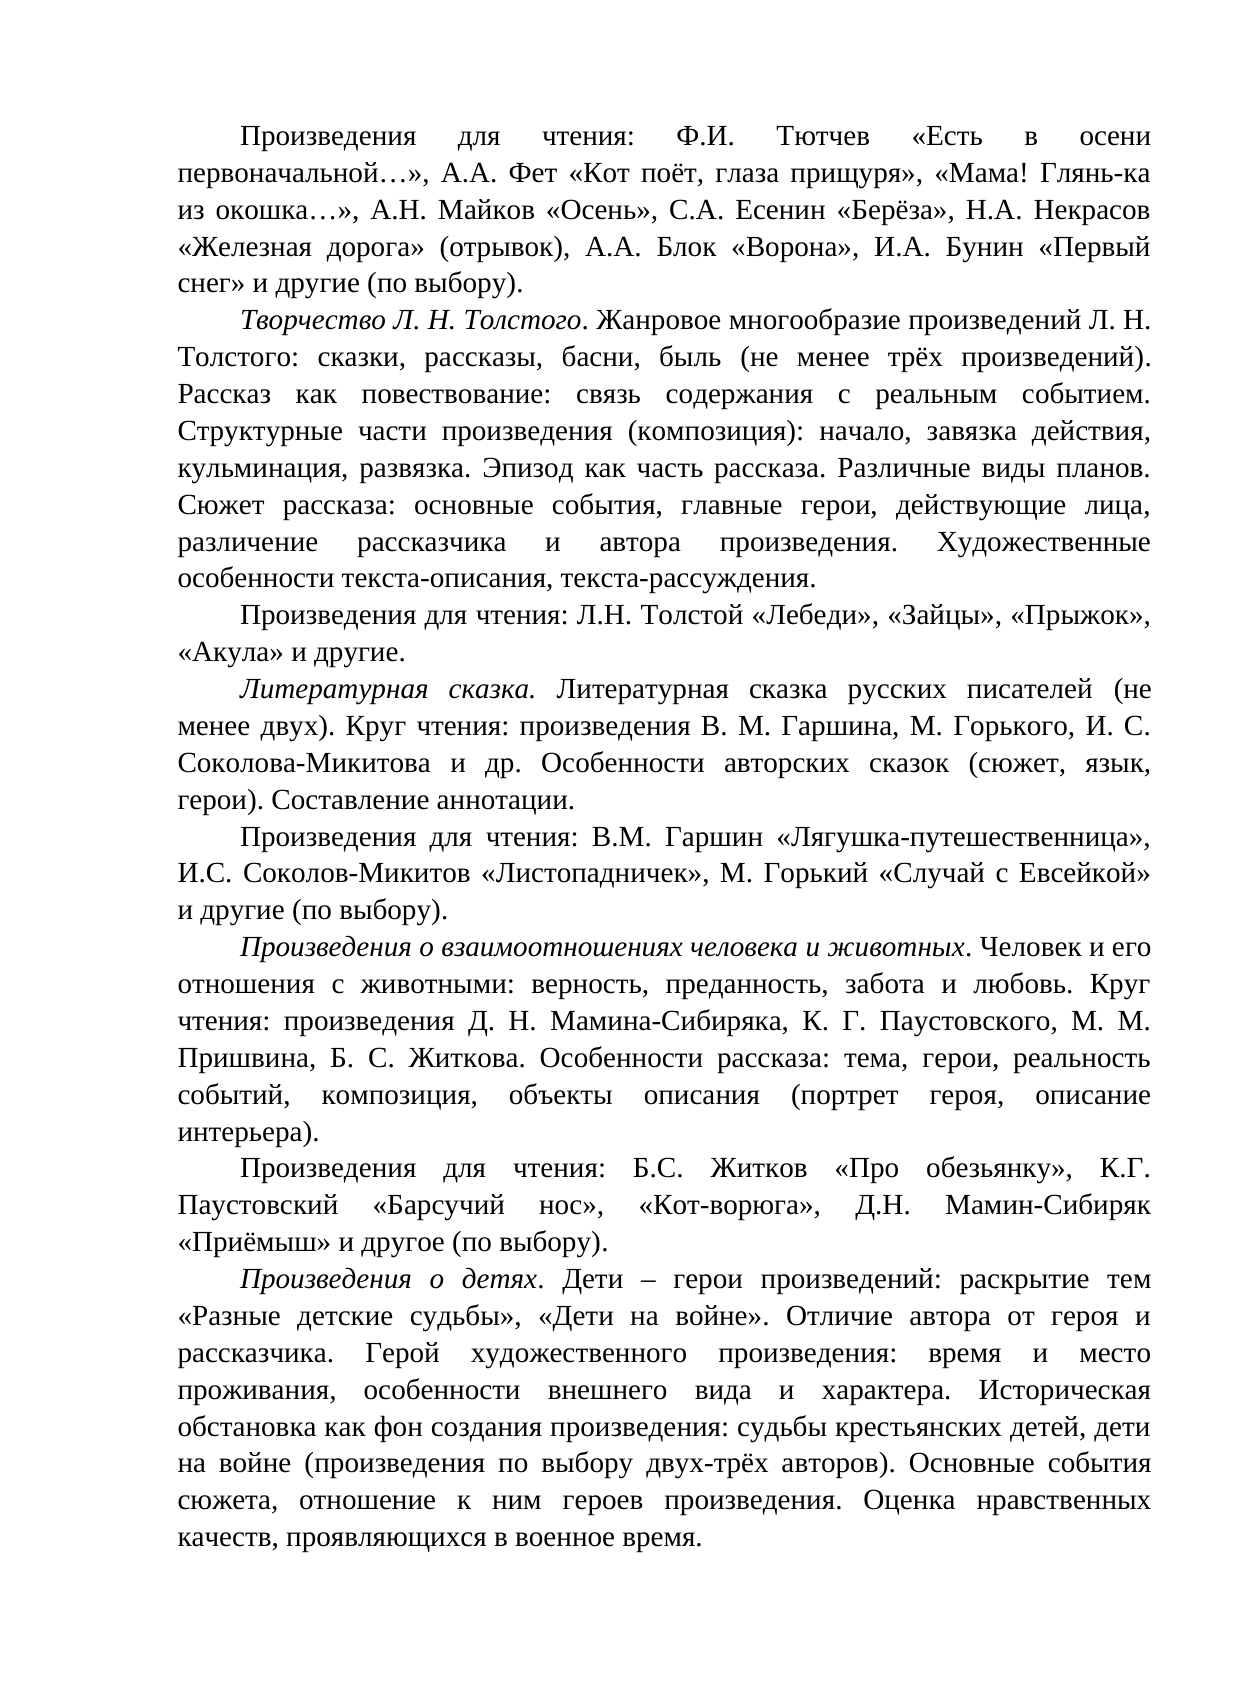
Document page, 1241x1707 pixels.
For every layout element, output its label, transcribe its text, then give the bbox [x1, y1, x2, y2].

text Произведения для чтения: Ф.И. Тютчев «Есть в осени первоначальной…», А.А. Фет «Кот поёт, глаза прищуря», «Мама! Глянь-ка из окошка…», А.Н. Майков «Осень», С.А. Есенин «Берёза», Н.А. Некрасов «Железная дорога» (отрывок), А.А. Блок «Ворона», И.А. Бунин «Первый снег» ‌и другие (по выбору)‌. [177, 118, 1152, 299]
text Произведения для чтения: Л.Н. Толстой «Лебеди», «Зайцы», «Прыжок», «Акула» ‌и другие‌. [177, 597, 1152, 668]
text Произведения о взаимоотношениях человека и животных. Человек и его отношения с животными: верность, преданность, забота и любовь. Круг чтения: произведения Д. Н. Мамина-Сибиряка, К. Г. Паустовского, М. М. Пришвина, Б. С. Житкова. Особенности рассказа: тема, герои, реальность событий, композиция, объекты описания (портрет героя, описание интерьера). [177, 929, 1152, 1147]
text Творчество Л. Н. Толстого. Жанровое многообразие произведений Л. Н. Толстого: сказки, рассказы, басни, быль ‌(не менее трёх произведений)‌. Рассказ как повествование: связь содержания с реальным событием. Структурные части произведения (композиция): начало, завязка действия, кульминация, развязка. Эпизод как часть рассказа. Различные виды планов. Сюжет рассказа: основные события, главные герои, действующие лица, различение рассказчика и автора произведения. Художественные особенности текста-описания, текста-рассуждения. [177, 302, 1152, 594]
text Литературная сказка. Литературная сказка русских писателей ‌(не менее двух)‌. Круг чтения: произведения В. М. Гаршина, М. Горького, И. С. Соколова-Микитова ‌и др.‌ Особенности авторских сказок (сюжет, язык, герои). Составление аннотации. [177, 671, 1152, 815]
text Произведения для чтения: В.М. Гаршин «Лягушка-путешественница», И.С. Соколов-Микитов «Листопадничек», М. Горький «Случай с Евсейкой» ‌и другие (по выбору)‌. [177, 819, 1152, 926]
text Произведения о детях. Дети – герои произведений: раскрытие тем «Разные детские судьбы», «Дети на войне». Отличие автора от героя и рассказчика. Герой художественного произведения: время и место проживания, особенности внешнего вида и характера. Историческая обстановка как фон создания произведения: судьбы крестьянских детей, дети на войне (‌произведения по выбору двух-трёх авторов‌). Основные события сюжета, отношение к ним героев произведения. Оценка нравственных качеств, проявляющихся в военное время. [177, 1261, 1152, 1553]
text Произведения для чтения: Б.С. Житков «Про обезьянку», К.Г. Паустовский «Барсучий нос», «Кот-ворюга», Д.Н. Мамин-Сибиряк «Приёмыш» ‌и другое (по выбору)‌. [177, 1151, 1152, 1258]
